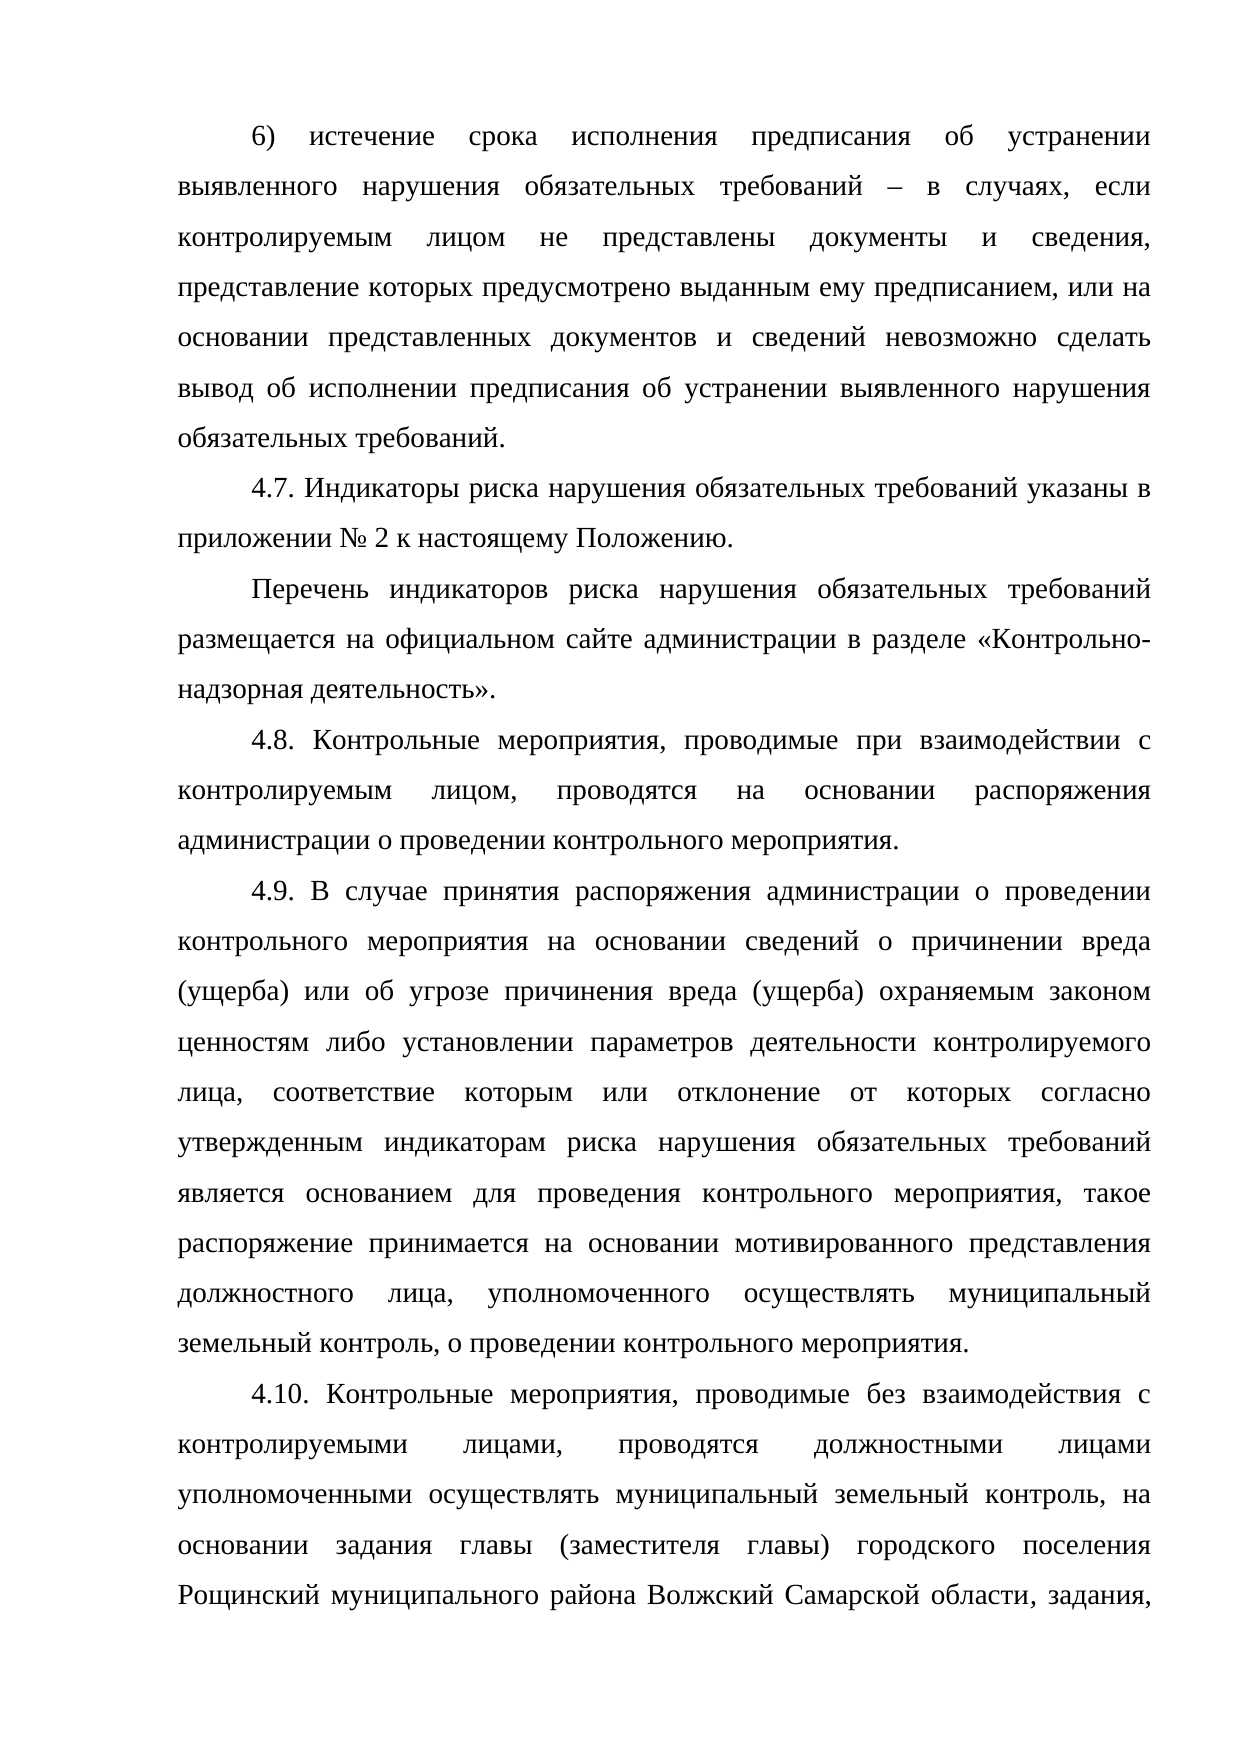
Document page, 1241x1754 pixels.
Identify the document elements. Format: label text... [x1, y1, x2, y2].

text 6) истечение срока исполнения предписания об устранении выявленного нарушения обязательных требований – в случаях, если контролируемым лицом не представлены документы и сведения, представление которых предусмотрено выданным ему предписанием, или на основании представленных документов и сведений невозможно сделать вывод об исполнении предписания об устранении выявленного нарушения обязательных требований. [177, 118, 1152, 453]
text 4.9. В случае принятия распоряжения администрации о проведении контрольного мероприятия на основании сведений о причинении вреда (ущерба) или об угрозе причинения вреда (ущерба) охраняемым законом ценностям либо установлении параметров деятельности контролируемого лица, соответствие которым или отклонение от которых согласно утвержденным индикаторам риска нарушения обязательных требований является основанием для проведения контрольного мероприятия, такое распоряжение принимается на основании мотивированного представления должностного лица, уполномоченного осуществлять муниципальный земельный контроль, о проведении контрольного мероприятия. [177, 873, 1152, 1359]
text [177, 1376, 1152, 1611]
text Перечень индикаторов риска нарушения обязательных требований размещается на официальном сайте администрации в разделе «Контрольно-надзорная деятельность». [177, 571, 1152, 705]
text 4.8. Контрольные мероприятия, проводимые при взаимодействии с контролируемым лицом, проводятся на основании распоряжения администрации о проведении контрольного мероприятия. [177, 722, 1152, 856]
text 4.7. Индикаторы риска нарушения обязательных требований указаны в приложении № 2 к настоящему Положению. [177, 470, 1152, 554]
